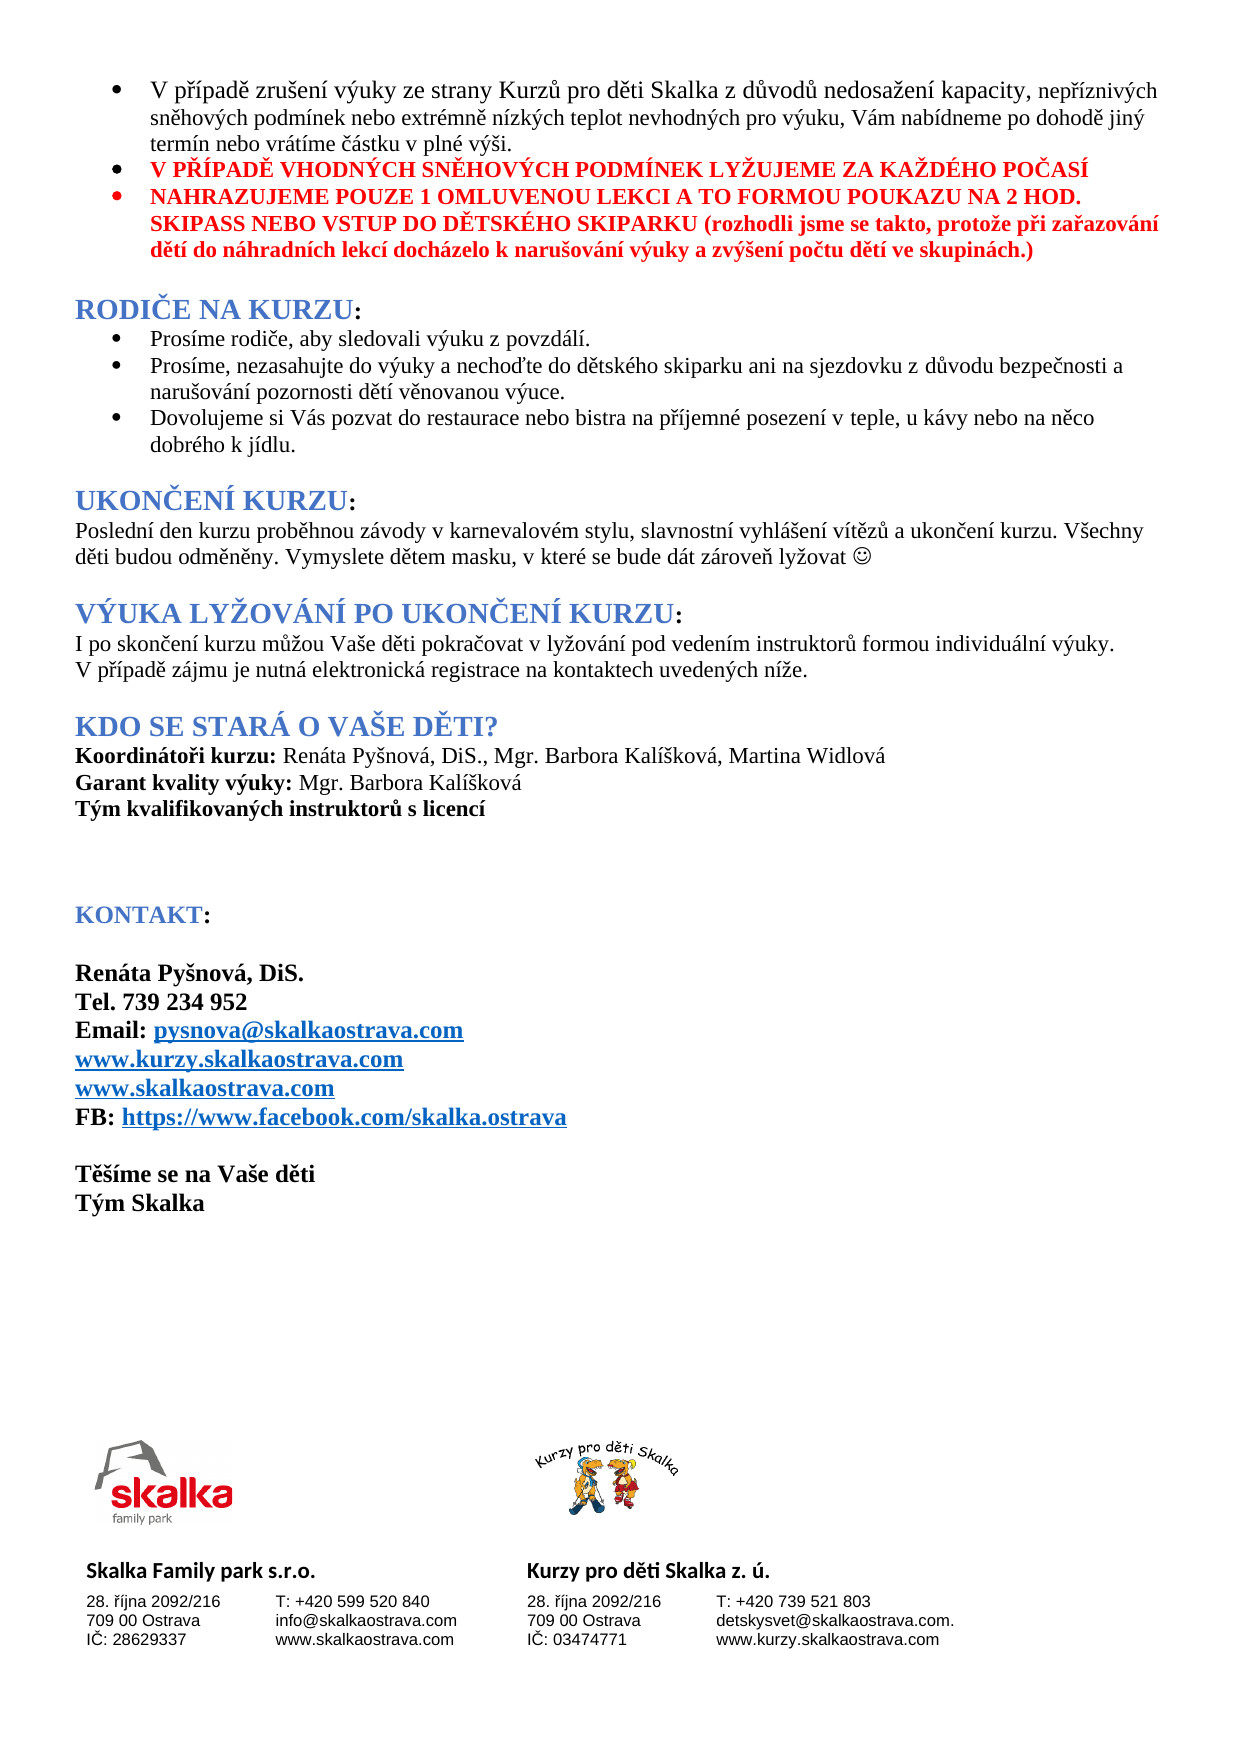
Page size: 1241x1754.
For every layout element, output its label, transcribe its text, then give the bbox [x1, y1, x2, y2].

text RODIČE NA KURZU: [75, 292, 1165, 325]
text I po skončení kurzu můžou Vaše děti pokračovat v lyžování pod vedením instruktorů formou individuální výuky. [75, 630, 1165, 656]
text Tým Skalka [75, 1188, 1165, 1217]
text www.skalkaostrava.com [75, 1073, 1165, 1102]
text Tel. 739 234 952 [75, 987, 1165, 1015]
list Prosíme rodiče, aby sledovali výuku z povzdálí. [112, 325, 1165, 352]
text Email: pysnova@skalkaostrava.com [75, 1015, 1165, 1044]
text V případě zájmu je nutná elektronická registrace na kontaktech uvedených níže. [75, 656, 1165, 682]
text KONTAKT: [75, 900, 1165, 929]
text UKONČENÍ KURZU: [75, 483, 1165, 517]
text Poslední den kurzu proběhnou závody v karnevalovém stylu, slavnostní vyhlášení vítězů a ukončení kurzu. Všechny děti budou odměněny. Vymyslete dětem masku, v které se bude dát zároveň lyžovat [75, 517, 1165, 570]
text Garant kvality výuky: Mgr. Barbora Kalíšková [75, 769, 1165, 795]
list V případě zrušení výuky ze strany Kurzů pro děti Skalka z důvodů nedosažení kapacity, nepříznivých sněhových podmínek nebo extrémně nízkých teplot nevhodných pro výuku, Vám nabídneme po dohodě jiný termín nebo vrátíme částku v plné výši. [112, 75, 1165, 156]
picture [94, 1440, 233, 1525]
picture [521, 1421, 692, 1543]
text www.kurzy.skalkaostrava.com [75, 1044, 1165, 1073]
text VÝUKA LYŽOVÁNÍ PO UKONČENÍ KURZU: [75, 596, 1165, 630]
list V PŘÍPADĚ VHODNÝCH SNĚHOVÝCH PODMÍNEK LYŽUJEME ZA KAŽDÉHO POČASÍ [112, 156, 1165, 183]
text Těšíme se na Vaše děti [75, 1159, 1165, 1188]
list Prosíme, nezasahujte do výuky a nechoďte do dětského skiparku ani na sjezdovku z důvodu bezpečnosti a narušování pozornosti dětí věnovanou výuce. [112, 352, 1165, 404]
text FB: https://www.facebook.com/skalka.ostrava [75, 1102, 1165, 1130]
text KDO SE STARÁ O VAŠE DĚTI? [75, 709, 1165, 742]
list NAHRAZUJEME POUZE 1 OMLUVENOU LEKCI A TO FORMOU POUKAZU NA 2 HOD. SKIPASS NEBO VSTUP DO DĚTSKÉHO SKIPARKU (rozhodli jsme se takto, protože při zařazování dětí do náhradních lekcí docházelo k narušování výuky a zvýšení počtu dětí ve skupinách.) [112, 183, 1165, 263]
text Koordinátoři kurzu: Renáta Pyšnová, DiS., Mgr. Barbora Kalíšková, Martina Widlová [75, 742, 1165, 769]
text Tým kvalifikovaných instruktorů s licencí [75, 795, 1165, 821]
text Renáta Pyšnová, DiS. [75, 958, 1165, 987]
list Dovolujeme si Vás pozvat do restaurace nebo bistra na příjemné posezení v teple, u kávy nebo na něco dobrého k jídlu. [112, 404, 1165, 457]
